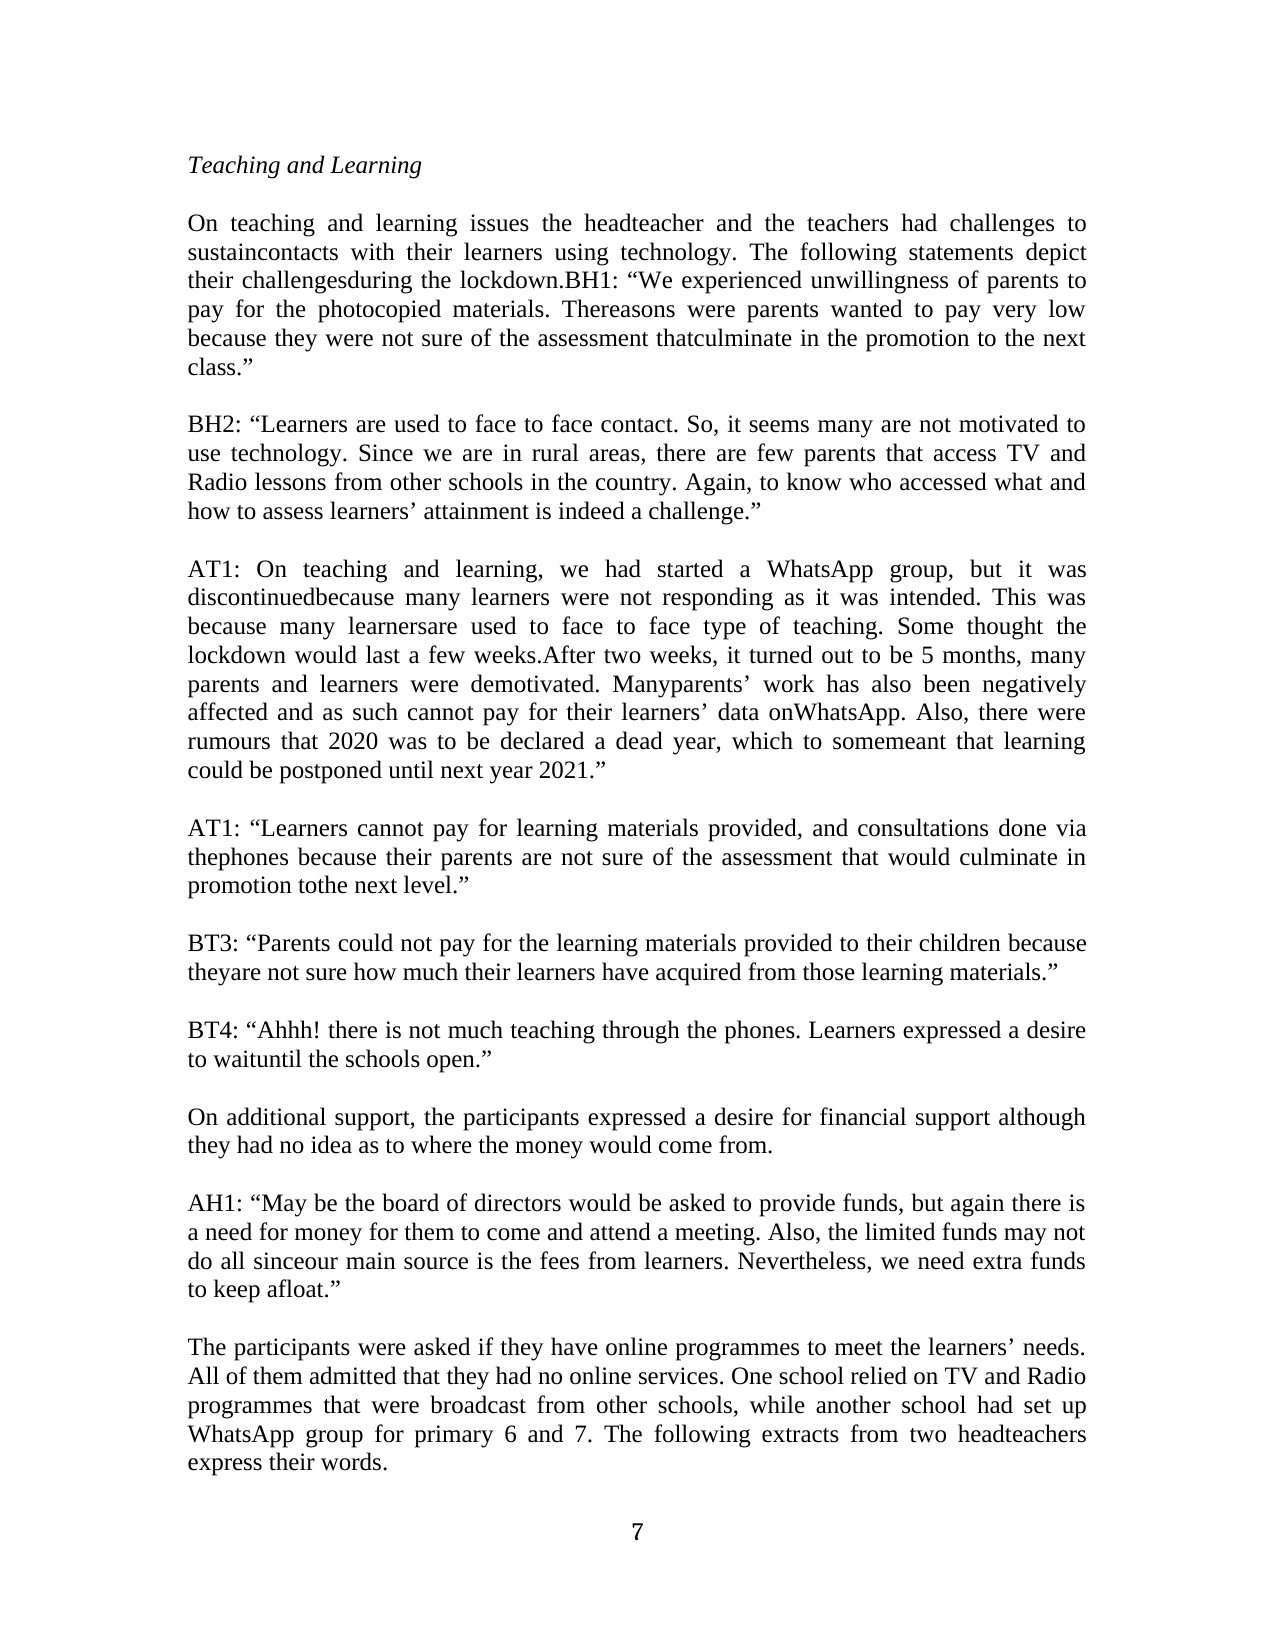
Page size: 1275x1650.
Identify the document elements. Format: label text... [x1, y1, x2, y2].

text On teaching and learning issues the headteacher and the teachers had challenges to sustaincontacts with their learners using technology. The following statements depict their challengesduring the lockdown.BH1: “We experienced unwillingness of parents to pay for the photocopied materials. Thereasons were parents wanted to pay very low because they were not sure of the assessment thatculminate in the promotion to the next class.” [187, 208, 1087, 380]
text BT4: “Ahhh! there is not much teaching through the phones. Learners expressed a desire to waituntil the schools open.” [187, 1015, 1087, 1072]
text AH1: “May be the board of directors would be asked to provide funds, but again there is a need for money for them to come and attend a meeting. Also, the limited funds may not do all sinceour main source is the fees from learners. Nevertheless, we need extra funds to keep afloat.” [187, 1188, 1087, 1303]
text BH2: “Learners are used to face to face contact. So, it seems many are not motivated to use technology. Since we are in rural areas, there are few parents that access TV and Radio lessons from other schools in the country. Again, to know who accessed what and how to assess learners’ attainment is indeed a challenge.” [187, 409, 1087, 524]
text AT1: “Learners cannot pay for learning materials provided, and consultations done via thephones because their parents are not sure of the assessment that would culminate in promotion tothe next level.” [187, 813, 1087, 899]
text AT1: On teaching and learning, we had started a WhatsApp group, but it was discontinuedbecause many learners were not responding as it was intended. This was because many learnersare used to face to face type of teaching. Some thought the lockdown would last a few weeks.After two weeks, it turned out to be 5 months, many parents and learners were demotivated. Manyparents’ work has also been negatively affected and as such cannot pay for their learners’ data onWhatsApp. Also, there were rumours that 2020 was to be declared a dead year, which to somemeant that learning could be postponed until next year 2021.” [187, 554, 1087, 784]
text Teaching and Learning [187, 150, 1087, 179]
text BT3: “Parents could not pay for the learning materials provided to their children because theyare not sure how much their learners have acquired from those learning materials.” [187, 928, 1087, 986]
text On additional support, the participants expressed a desire for financial support although they had no idea as to where the money would come from. [187, 1102, 1087, 1159]
text The participants were asked if they have online programmes to meet the learners’ needs. All of them admitted that they had no online services. One school relied on TV and Radio programmes that were broadcast from other schools, while another school had set up WhatsApp group for primary 6 and 7. The following extracts from two headteachers express their words. [187, 1332, 1087, 1476]
